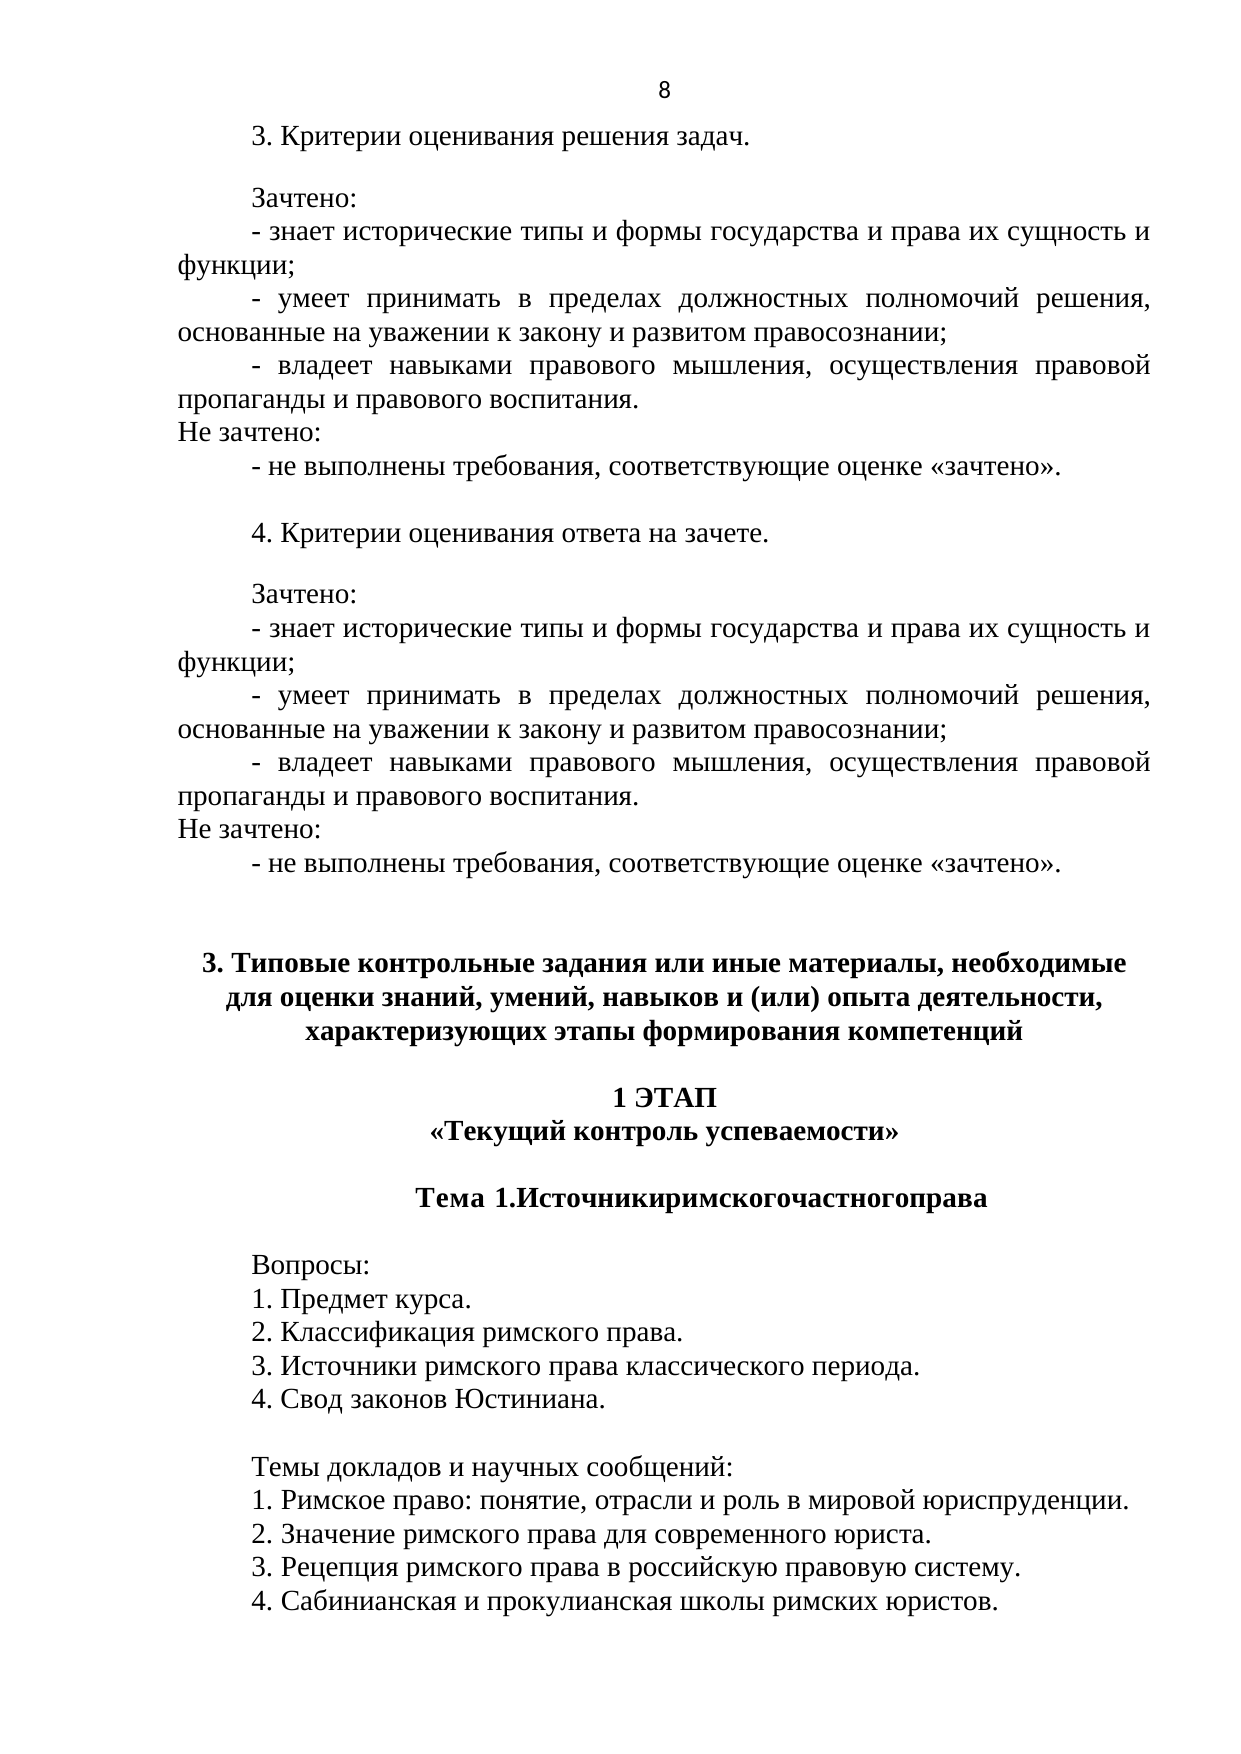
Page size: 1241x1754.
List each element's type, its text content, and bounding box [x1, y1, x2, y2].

text - умеет принимать в пределах должностных полномочий решения, основанные на уважении к закону и развитом правосознании; [177, 677, 1152, 744]
text - владеет навыками правового мышления, осуществления правовой пропаганды и правового воспитания. [177, 347, 1152, 414]
text - не выполнены требования, соответствующие оценке «зачтено». [177, 448, 1152, 482]
list 3. Критерии оценивания решения задач. [177, 118, 1152, 152]
text - владеет навыками правового мышления, осуществления правовой пропаганды и правового воспитания. [177, 744, 1152, 811]
text - знает исторические типы и формы государства и права их сущность и функции; [177, 213, 1152, 280]
text - не выполнены требования, соответствующие оценке «зачтено». [177, 845, 1152, 878]
text Тема 1.Источникиримскогочастногоправа [177, 1180, 1152, 1214]
list Рецепция римского права в российскую правовую систему. [177, 1549, 1152, 1583]
text - умеет принимать в пределах должностных полномочий решения, основанные на уважении к закону и развитом правосознании; [177, 280, 1152, 347]
text 3. Типовые контрольные задания или иные материалы, необходимые для оценки знаний, умений, навыков и (или) опыта деятельности, характеризующих этапы формирования компетенций [177, 946, 1152, 1046]
text 2. Классификация римского права. [177, 1314, 1152, 1348]
list Римское право: понятие, отрасли и роль в мировой юриспруденции. [177, 1482, 1152, 1516]
text Зачтено: [177, 577, 1152, 610]
list Значение римского права для современного юриста. [177, 1516, 1152, 1549]
text Не зачтено: [177, 414, 1152, 448]
text 1 ЭТАП [177, 1080, 1152, 1113]
text Вопросы: [177, 1247, 1152, 1281]
text - знает исторические типы и формы государства и права их сущность и функции; [177, 610, 1152, 677]
text 1. Предмет курса. [177, 1281, 1152, 1314]
text Не зачтено: [177, 811, 1152, 845]
text 4. Критерии оценивания ответа на зачете. [177, 515, 1152, 549]
text Темы докладов и научных сообщений: [177, 1449, 1152, 1482]
list Сабинианская и прокулианская школы римских юристов. [177, 1583, 1152, 1616]
text 4. Свод законов Юстиниана. [177, 1382, 1152, 1415]
text Зачтено: [177, 180, 1152, 213]
text 3. Источники римского права классического периода. [177, 1348, 1152, 1382]
text «Текущий контроль успеваемости» [177, 1113, 1152, 1147]
